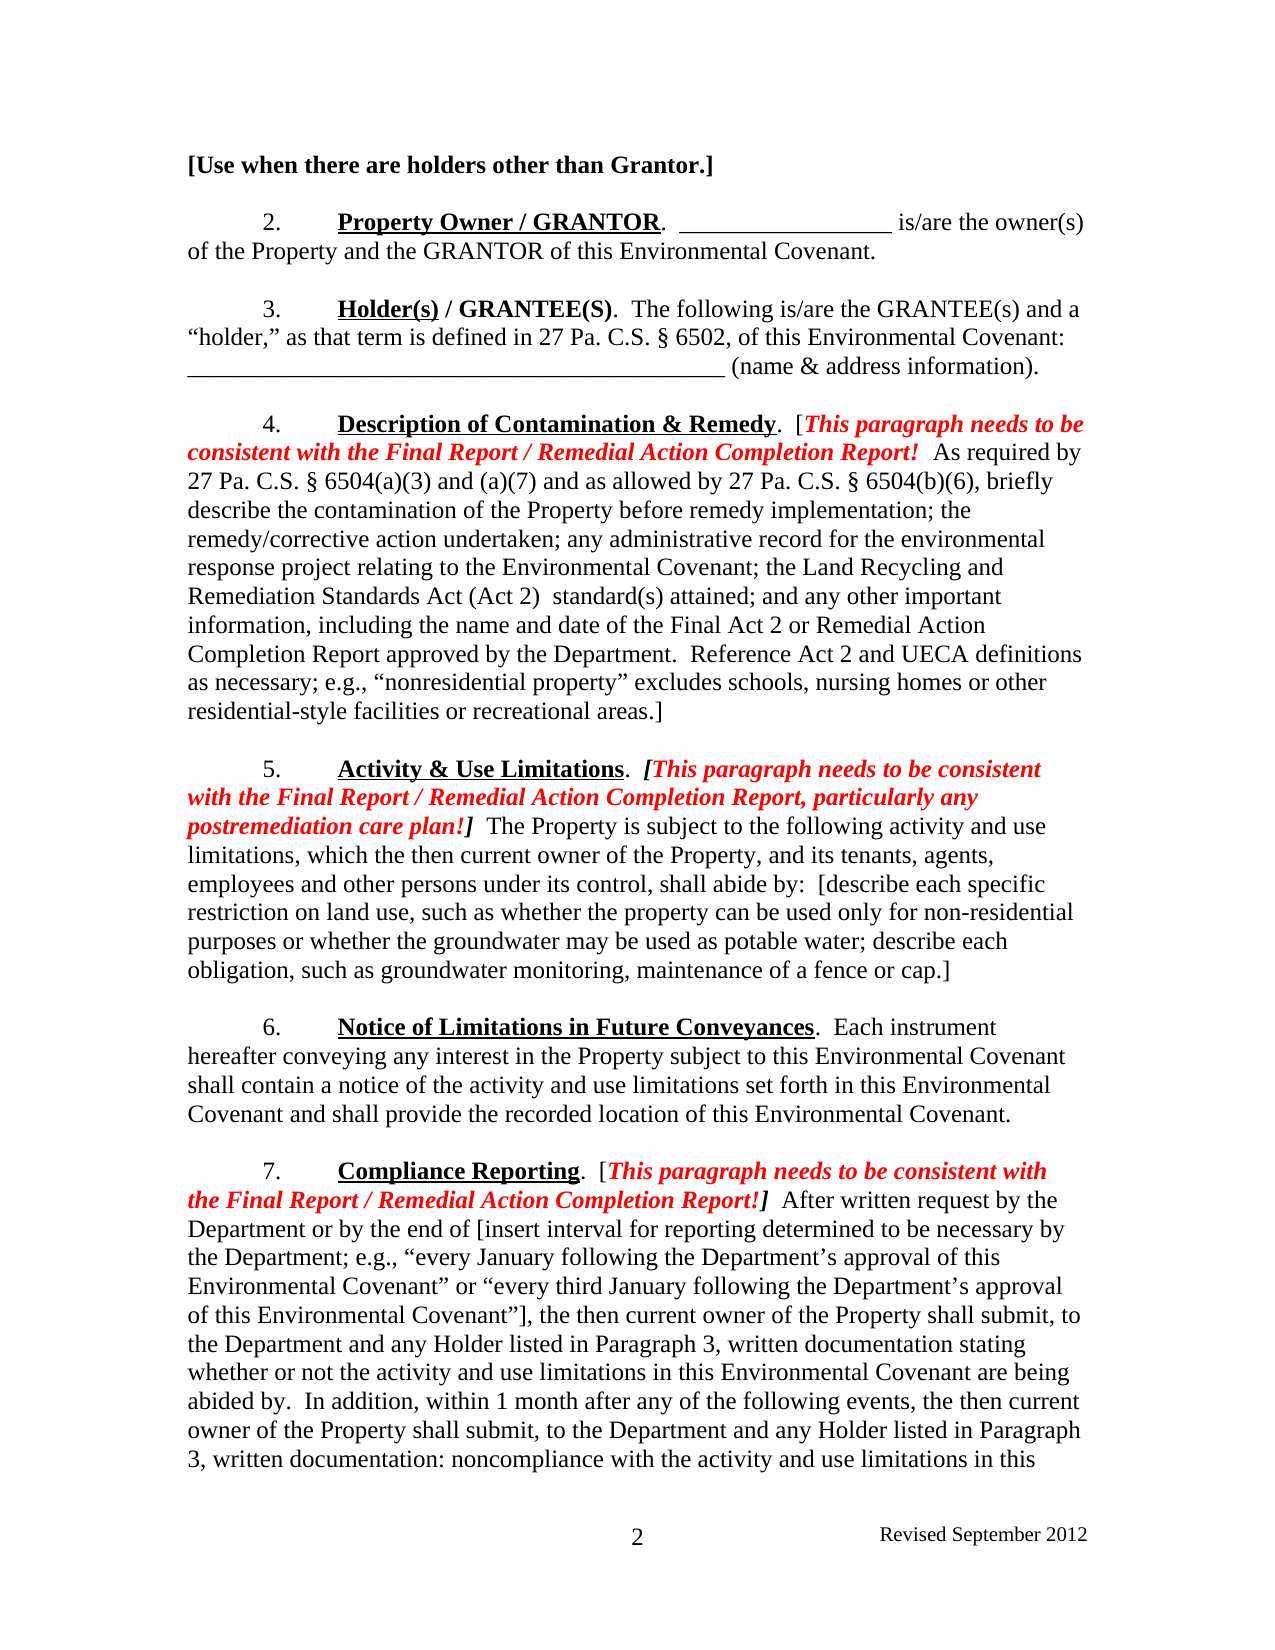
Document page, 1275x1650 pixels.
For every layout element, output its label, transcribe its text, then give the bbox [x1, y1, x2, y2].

text 5. Activity & Use Limitations. [This paragraph needs to be consistent with the Final Report / Remedial Action Completion Report, particularly any postremediation care plan!] The Property is subject to the following activity and use limitations, which the then current owner of the Property, and its tenants, agents, employees and other persons under its control, shall abide by: [describe each specific restriction on land use, such as whether the property can be used only for non-residential purposes or whether the groundwater may be used as potable water; describe each obligation, such as groundwater monitoring, maintenance of a fence or cap.] [187, 754, 1087, 984]
text [Use when there are holders other than Grantor.] [187, 150, 1087, 179]
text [187, 1156, 1087, 1472]
text 4. Description of Contamination & Remedy. [This paragraph needs to be consistent with the Final Report / Remedial Action Completion Report! As required by 27 Pa. C.S. § 6504(a)(3) and (a)(7) and as allowed by 27 Pa. C.S. § 6504(b)(6), briefly describe the contamination of the Property before remedy implementation; the remedy/corrective action undertaken; any administrative record for the environmental response project relating to the Environmental Covenant; the Land Recycling and Remediation Standards Act (Act 2) standard(s) attained; and any other important information, including the name and date of the Final Act 2 or Remedial Action Completion Report approved by the Department. Reference Act 2 and UECA definitions as necessary; e.g., “nonresidential property” excludes schools, nursing homes or other residential-style facilities or recreational areas.] [187, 409, 1087, 725]
text 3. Holder(s) / GRANTEE(S). The following is/are the GRANTEE(s) and a “holder,” as that term is defined in 27 Pa. C.S. § 6502, of this Environmental Covenant: ___________________________________________ (name & address information). [187, 294, 1087, 380]
text 2. Property Owner / GRANTOR. _________________ is/are the owner(s) of the Property and the GRANTOR of this Environmental Covenant. [187, 207, 1087, 265]
text 6. Notice of Limitations in Future Conveyances. Each instrument hereafter conveying any interest in the Property subject to this Environmental Covenant shall contain a notice of the activity and use limitations set forth in this Environmental Covenant and shall provide the recorded location of this Environmental Covenant. [187, 1012, 1087, 1127]
